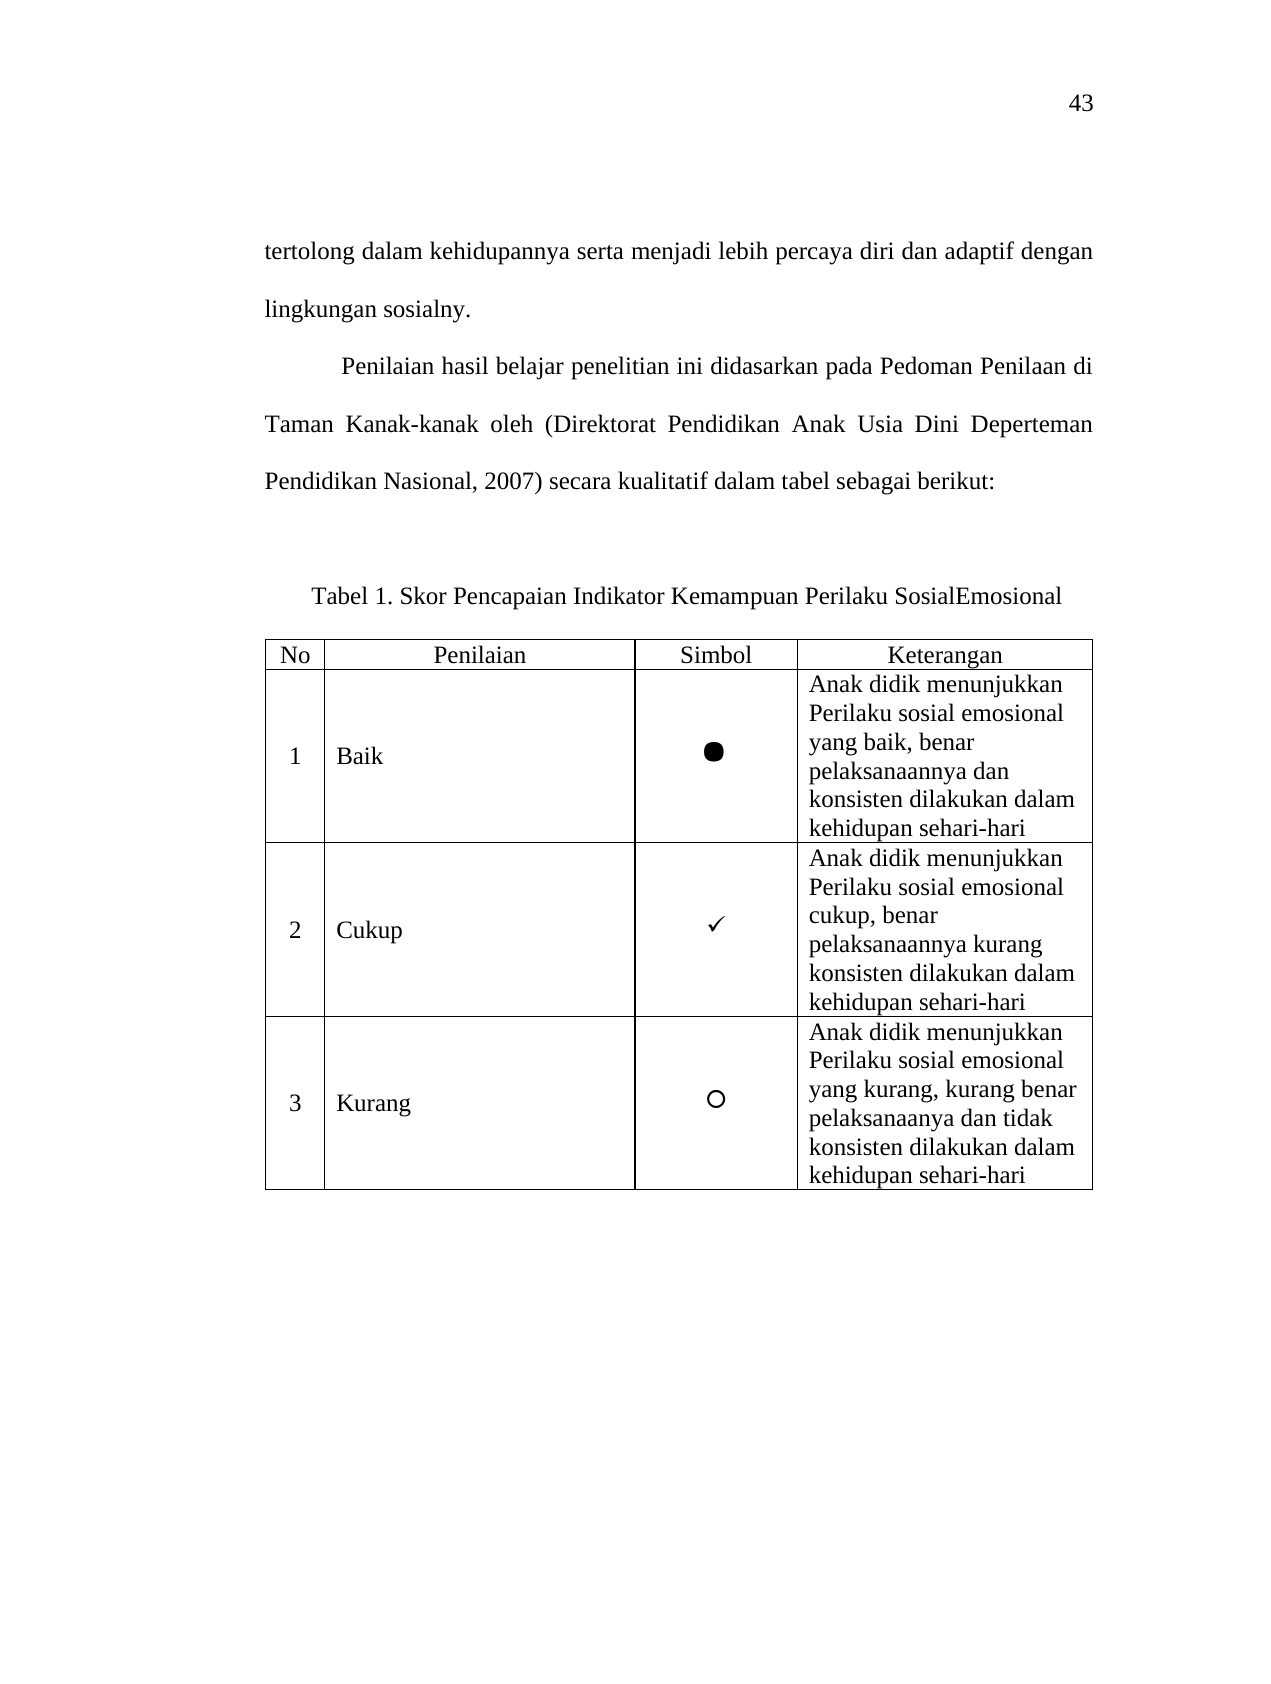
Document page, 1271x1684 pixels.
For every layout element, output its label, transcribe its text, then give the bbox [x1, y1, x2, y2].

table_header No [266, 640, 324, 668]
table_cell [636, 843, 797, 1016]
table_cell [636, 1017, 797, 1189]
table_cell Anak didik menunjukkan Perilaku sosial emosional yang baik, benar pelaksanaannya dan konsisten dilakukan dalam kehidupan sehari-hari [798, 670, 1092, 842]
table_cell [636, 670, 797, 842]
table_cell Anak didik menunjukkan Perilaku sosial emosional yang kurang, kurang benar pelaksanaanya dan tidak konsisten dilakukan dalam kehidupan sehari-hari [798, 1017, 1092, 1189]
table_cell Baik [325, 670, 634, 842]
table_cell 2 [266, 843, 324, 1016]
table_cell Anak didik menunjukkan Perilaku sosial emosional cukup, benar pelaksanaannya kurang konsisten dilakukan dalam kehidupan sehari-hari [798, 843, 1092, 1016]
table_header Simbol [636, 640, 797, 668]
table_cell Cukup [325, 843, 634, 1016]
table_cell 3 [266, 1017, 324, 1189]
text Tabel 1. Skor Pencapaian Indikator Kemampuan Perilaku SosialEmosional [236, 581, 1094, 610]
table_header Penilaian [325, 640, 634, 668]
table_cell Kurang [325, 1017, 634, 1189]
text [236, 236, 1094, 322]
table_header Keterangan [798, 640, 1092, 668]
table_cell 1 [266, 670, 324, 842]
text Penilaian hasil belajar penelitian ini didasarkan pada Pedoman Penilaan di Taman Kanak-kanak oleh (Direktorat Pendidikan Anak Usia Dini Deperteman Pendidikan Nasional, 2007) secara kualitatif dalam tabel sebagai berikut: [264, 351, 1094, 495]
